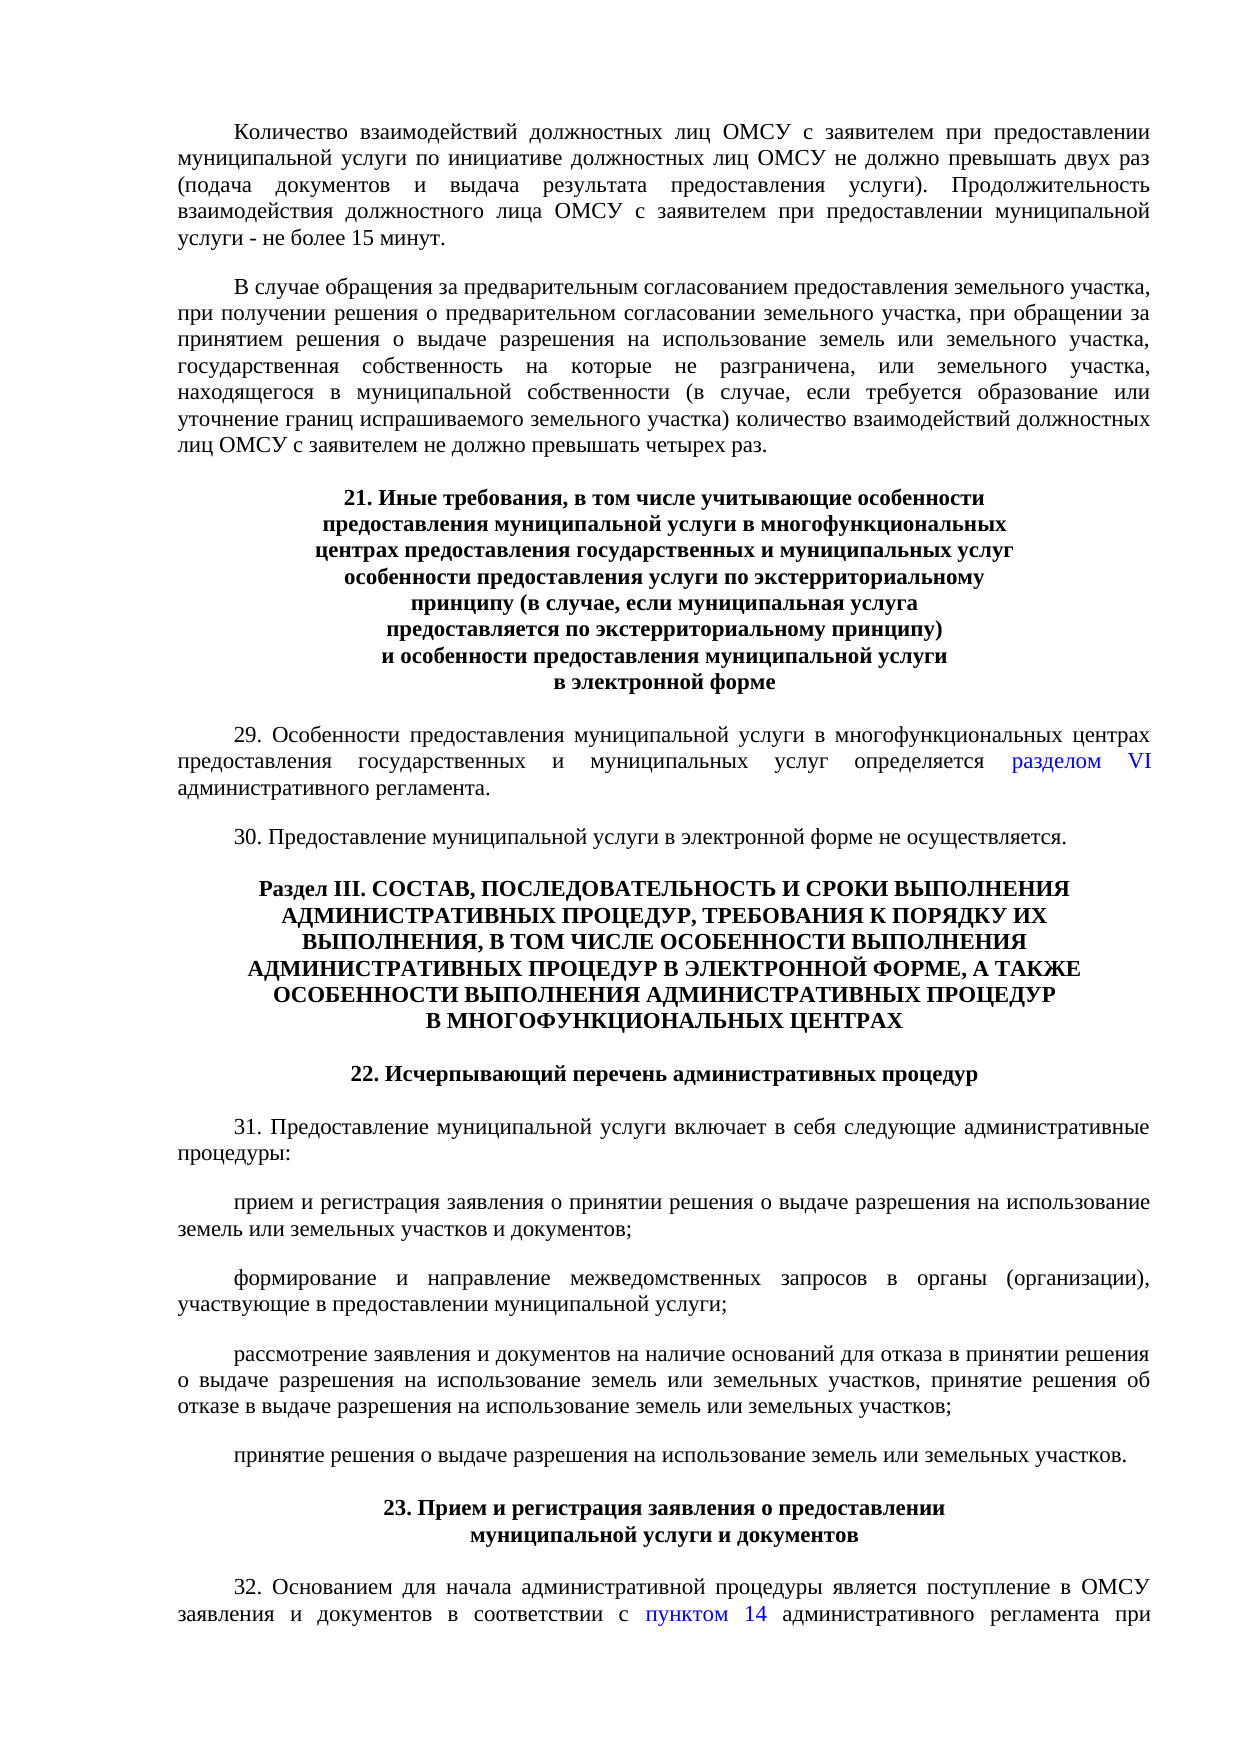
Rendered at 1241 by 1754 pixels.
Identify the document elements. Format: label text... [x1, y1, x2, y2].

title АДМИНИСТРАТИВНЫХ ПРОЦЕДУР, ТРЕБОВАНИЯ К ПОРЯДКУ ИХ [177, 902, 1152, 928]
title АДМИНИСТРАТИВНЫХ ПРОЦЕДУР В ЭЛЕКТРОННОЙ ФОРМЕ, А ТАКЖЕ [177, 954, 1152, 981]
text формирование и направление межведомственных запросов в органы (организации), участвующие в предоставлении муниципальной услуги; [177, 1264, 1152, 1317]
text рассмотрение заявления и документов на наличие оснований для отказа в принятии решения о выдаче разрешения на использование земель или земельных участков, принятие решения об отказе в выдаче разрешения на использование земель или земельных участков; [177, 1339, 1152, 1419]
text принятие решения о выдаче разрешения на использование земель или земельных участков. [177, 1442, 1152, 1468]
title предоставления муниципальной услуги в многофункциональных [177, 510, 1152, 536]
title 22. Исчерпывающий перечень административных процедур [177, 1060, 1152, 1086]
title муниципальной услуги и документов [177, 1521, 1152, 1547]
title особенности предоставления услуги по экстерриториальному [177, 563, 1152, 589]
text В случае обращения за предварительным согласованием предоставления земельного участка, при получении решения о предварительном согласовании земельного участка, при обращении за принятием решения о выдаче разрешения на использование земель или земельного участка, государственная собственность на которые не разграничена, или земельного участка, находящегося в муниципальной собственности (в случае, если требуется образование или уточнение границ испрашиваемого земельного участка) количество взаимодействий должностных лиц ОМСУ с заявителем не должно превышать четырех раз. [177, 273, 1152, 457]
title центрах предоставления государственных и муниципальных услуг [177, 536, 1152, 563]
text Количество взаимодействий должностных лиц ОМСУ с заявителем при предоставлении муниципальной услуги по инициативе должностных лиц ОМСУ не должно превышать двух раз (подача документов и выдача результата предоставления услуги). Продолжительность взаимодействия должностного лица ОМСУ с заявителем при предоставлении муниципальной услуги - не более 15 минут. [177, 118, 1152, 250]
title Раздел III. СОСТАВ, ПОСЛЕДОВАТЕЛЬНОСТЬ И СРОКИ ВЫПОЛНЕНИЯ [177, 876, 1152, 902]
title 23. Прием и регистрация заявления о предоставлении [177, 1494, 1152, 1521]
title 21. Иные требования, в том числе учитывающие особенности [177, 484, 1152, 510]
text прием и регистрация заявления о принятии решения о выдаче разрешения на использование земель или земельных участков и документов; [177, 1188, 1152, 1241]
title В МНОГОФУНКЦИОНАЛЬНЫХ ЦЕНТРАХ [177, 1007, 1152, 1034]
title в электронной форме [177, 668, 1152, 694]
title и особенности предоставления муниципальной услуги [177, 642, 1152, 668]
title ОСОБЕННОСТИ ВЫПОЛНЕНИЯ АДМИНИСТРАТИВНЫХ ПРОЦЕДУР [177, 981, 1152, 1007]
text 30. Предоставление муниципальной услуги в электронной форме не осуществляется. [177, 823, 1152, 849]
text 29. Особенности предоставления муниципальной услуги в многофункциональных центрах предоставления государственных и муниципальных услуг определяется разделом VI административного регламента. [177, 721, 1152, 800]
title принципу (в случае, если муниципальная услуга [177, 589, 1152, 615]
text 31. Предоставление муниципальной услуги включает в себя следующие административные процедуры: [177, 1113, 1152, 1165]
title ВЫПОЛНЕНИЯ, В ТОМ ЧИСЛЕ ОСОБЕННОСТИ ВЫПОЛНЕНИЯ [177, 928, 1152, 954]
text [177, 1573, 1152, 1626]
title предоставляется по экстерриториальному принципу) [177, 615, 1152, 642]
